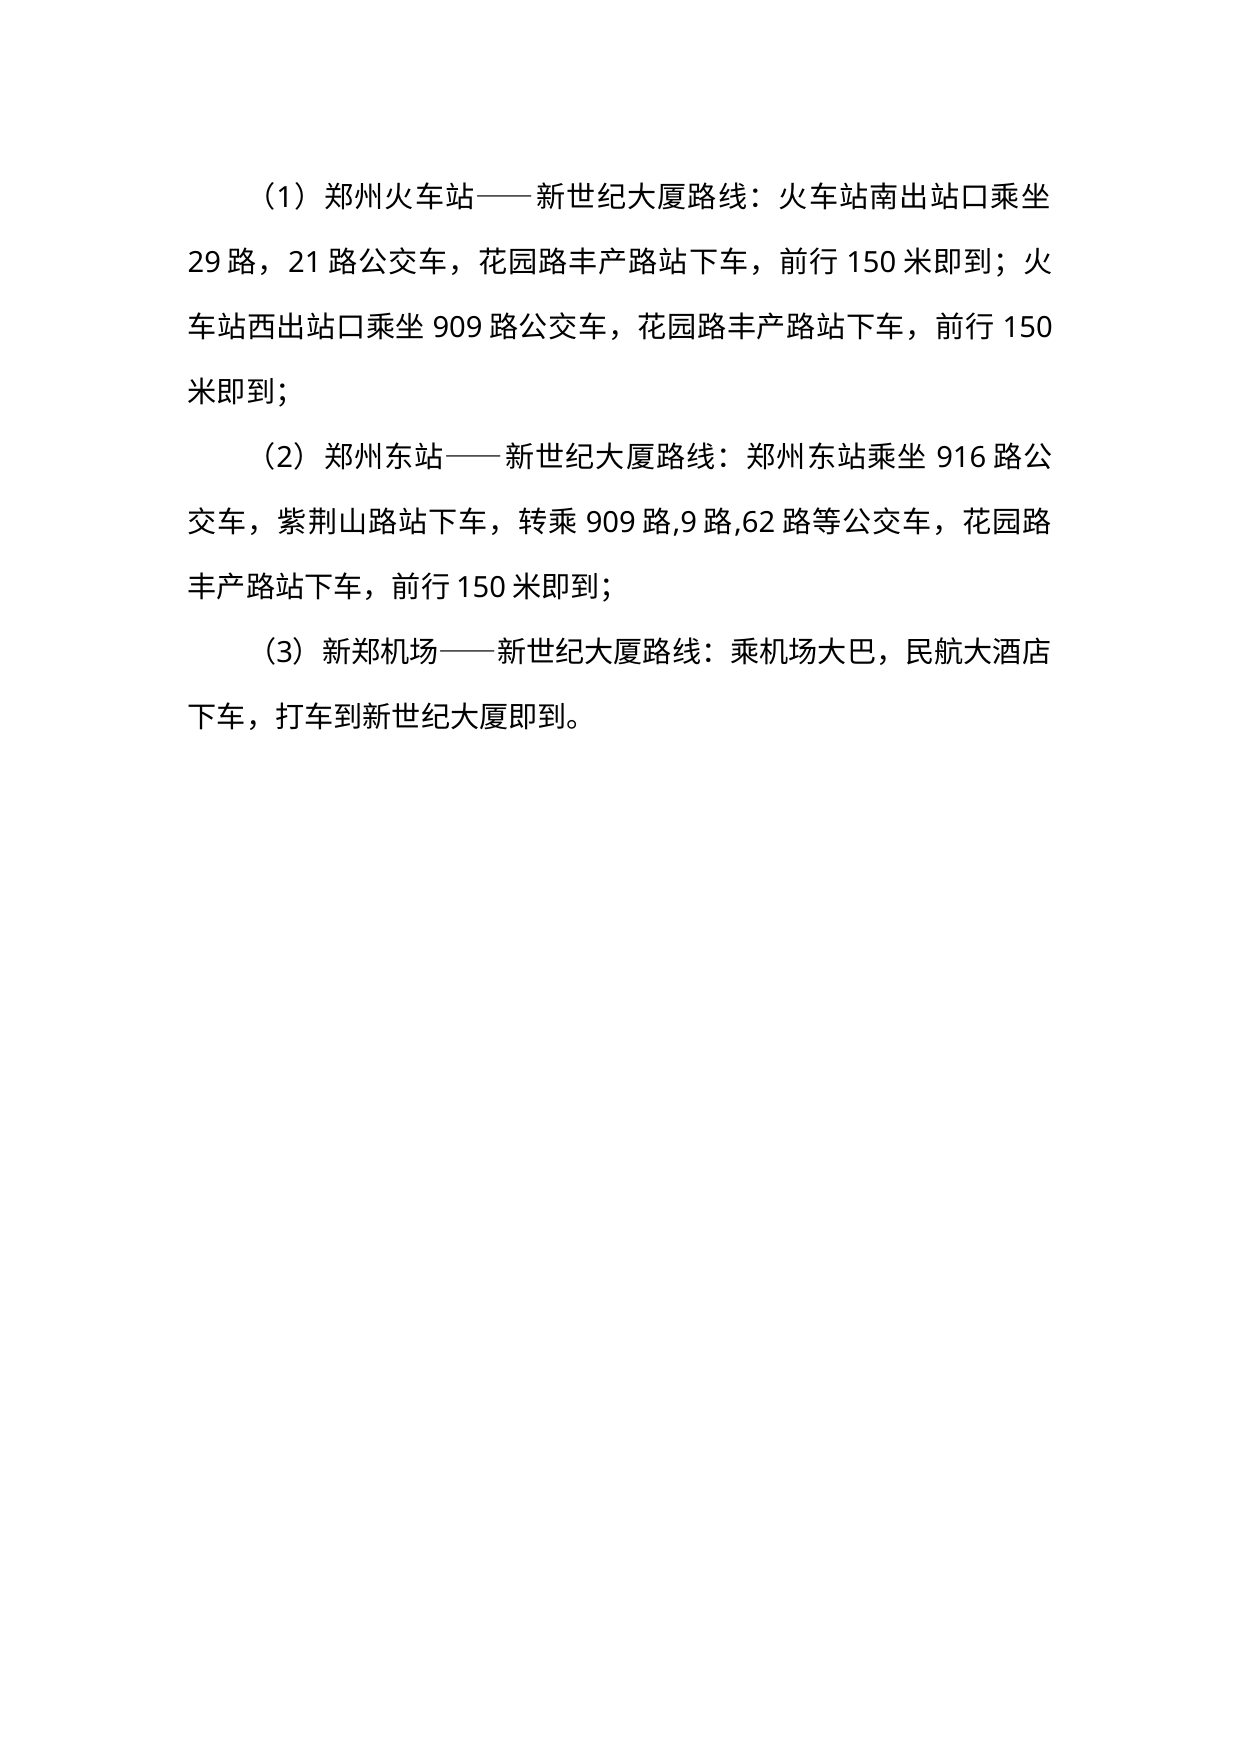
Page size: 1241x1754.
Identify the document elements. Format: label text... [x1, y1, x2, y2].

text （3）新郑机场——新世纪大厦路线：乘机场大巴，民航大酒店下车，打车到新世纪大厦即到。 [187, 617, 1053, 747]
text （1）郑州火车站——新世纪大厦路线：火车站南出站口乘坐29路，21路公交车，花园路丰产路站下车，前行150米即到；火车站西出站口乘坐909路公交车，花园路丰产路站下车，前行150米即到； [187, 162, 1053, 422]
text （2）郑州东站——新世纪大厦路线：郑州东站乘坐916路公交车，紫荆山路站下车，转乘909路,9路,62路等公交车，花园路丰产路站下车，前行150米即到； [187, 422, 1053, 617]
